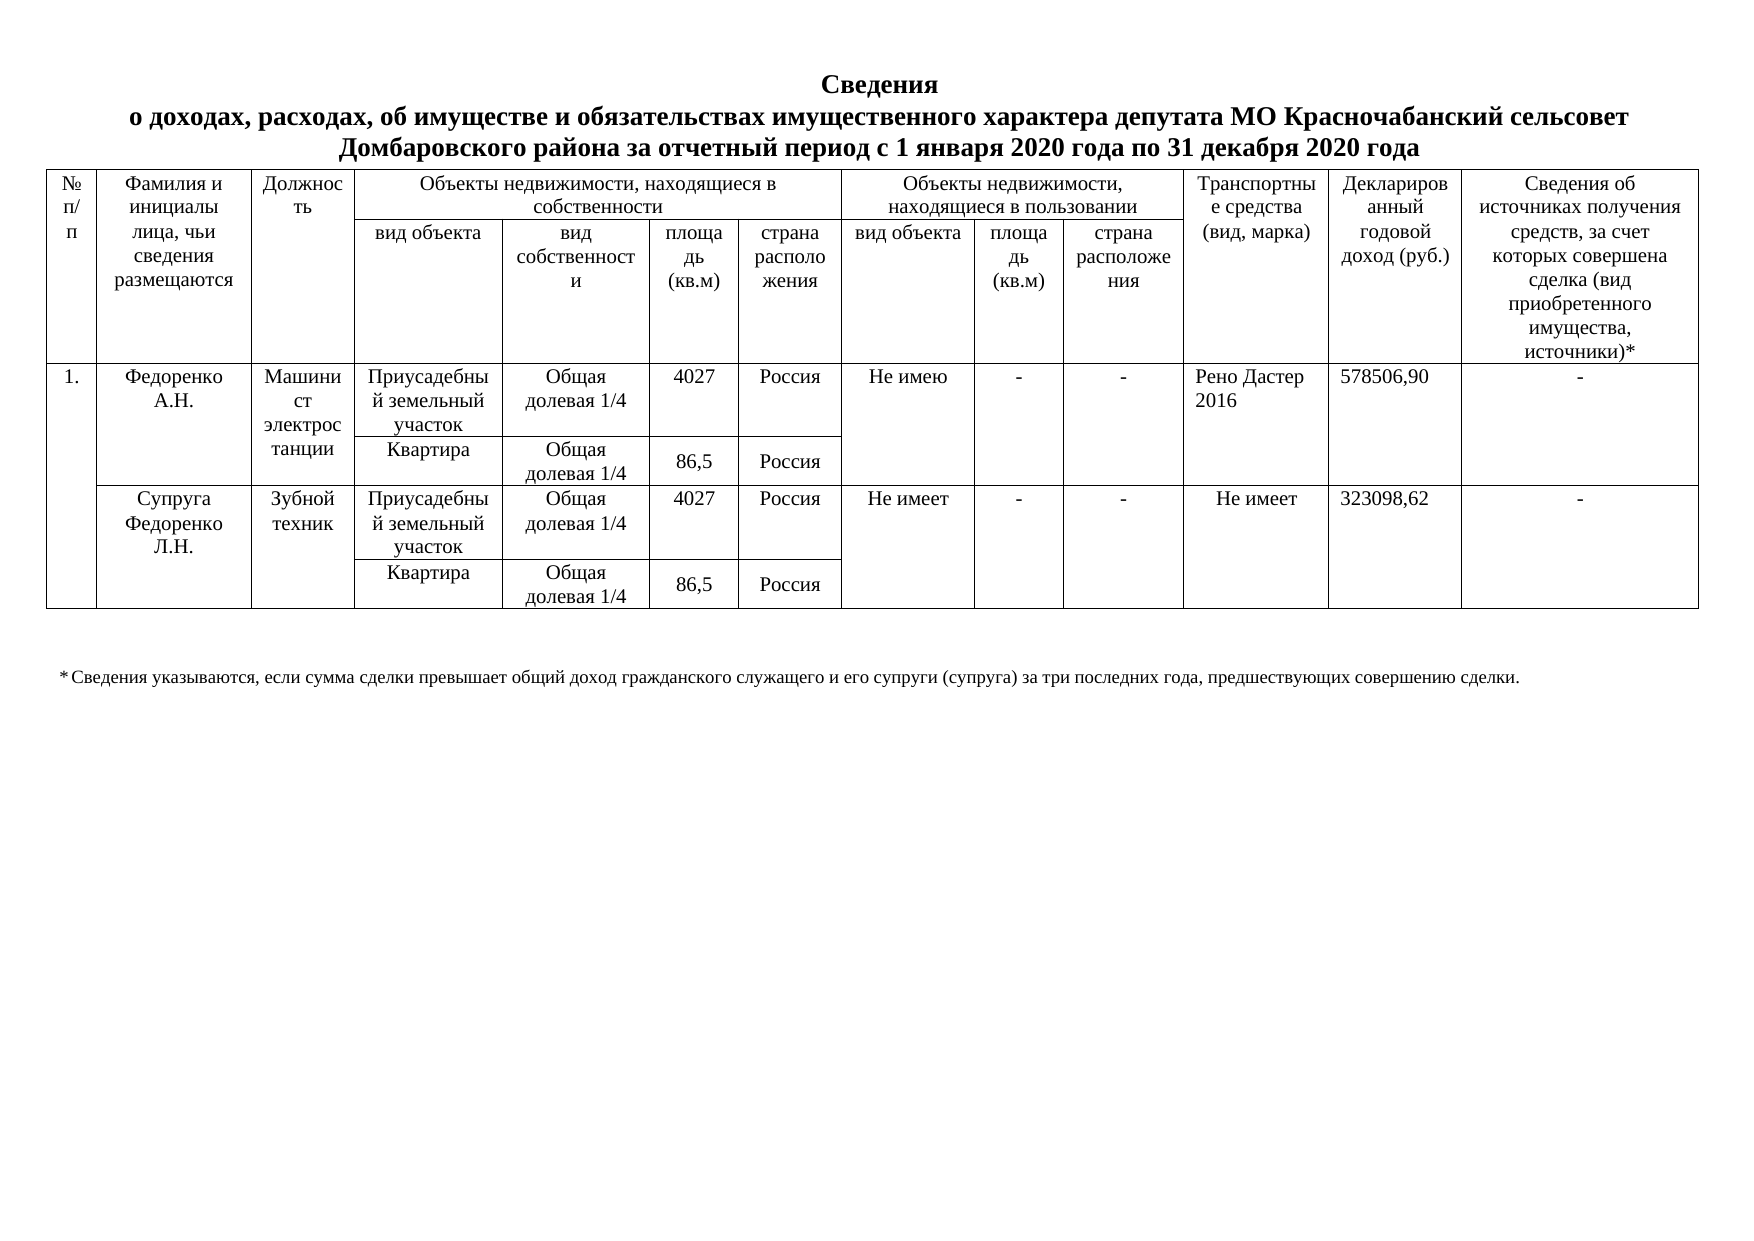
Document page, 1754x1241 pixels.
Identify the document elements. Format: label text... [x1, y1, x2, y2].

table_cell Россия [739, 486, 841, 558]
table_cell Россия [739, 560, 841, 608]
table_cell - [1064, 486, 1183, 608]
table_cell 323098,62 [1329, 486, 1461, 608]
table_cell Россия [739, 437, 841, 485]
table_cell Рено Дастер 2016 [1184, 364, 1328, 485]
table_cell вид объекта [842, 220, 974, 363]
table_cell Не имеет [1184, 486, 1328, 608]
table_cell Приусадебный земельный участок [355, 364, 502, 436]
table_cell Машинист электростанции [252, 364, 354, 485]
table_cell 4027 [650, 364, 738, 436]
table_header Объекты недвижимости, находящиеся в пользовании [842, 170, 1183, 218]
table_header Транспортные средства (вид, марка) [1184, 170, 1328, 363]
table_cell 578506,90 [1329, 364, 1461, 485]
table_cell Федоренко А.Н. [97, 364, 251, 485]
table_cell - [975, 486, 1063, 608]
table_cell площадь (кв.м) [975, 220, 1063, 363]
text * Сведения указываются, если сумма сделки превышает общий доход гражданского служащего и его супруги (супруга) за три последних года, предшествующих совершению сделки. [59, 666, 1700, 688]
table_cell страна расположения [1064, 220, 1183, 363]
table_cell вид объекта [355, 220, 502, 363]
table_cell 4027 [650, 486, 738, 558]
table_cell 86,5 [650, 560, 738, 608]
table_header Сведения об источниках получения средств, за счет которых совершена сделка (вид приобретенного имущества, источники)* [1462, 170, 1698, 363]
table_header Объекты недвижимости, находящиеся в собственности [355, 170, 841, 218]
text о доходах, расходах, об имуществе и обязательствах имущественного характера депутата МО Красночабанский сельсовет Домбаровского района за отчетный период с 1 января 2020 года по 31 декабря 2020 года [59, 100, 1700, 162]
table_cell Квартира [355, 437, 502, 485]
table_cell Не имею [842, 364, 974, 485]
table_cell Общая долевая 1/4 [503, 437, 649, 485]
table_cell Россия [739, 364, 841, 436]
table_cell 1. [47, 364, 96, 608]
table_header Должность [252, 170, 354, 363]
table_cell Приусадебный земельный участок [355, 486, 502, 558]
table_cell площадь (кв.м) [650, 220, 738, 363]
table_cell Супруга Федоренко Л.Н. [97, 486, 251, 608]
table_cell Зубной техник [252, 486, 354, 608]
table_header Декларированный годовой доход (руб.) [1329, 170, 1461, 363]
table_header Фамилия и инициалы лица, чьи сведения размещаются [97, 170, 251, 363]
table_cell - [1064, 364, 1183, 485]
table_header № п/п [47, 170, 96, 363]
table_cell Квартира [355, 560, 502, 608]
table_cell Общая долевая 1/4 [503, 486, 649, 558]
table_cell - [1462, 486, 1698, 608]
table_cell страна расположения [739, 220, 841, 363]
table_cell - [1462, 364, 1698, 485]
table_cell Общая долевая 1/4 [503, 560, 649, 608]
table_cell - [975, 364, 1063, 485]
table_cell Общая долевая 1/4 [503, 364, 649, 436]
table_cell Не имеет [842, 486, 974, 608]
table_cell 86,5 [650, 437, 738, 485]
table_cell вид собственности [503, 220, 649, 363]
text Сведения [59, 69, 1700, 100]
